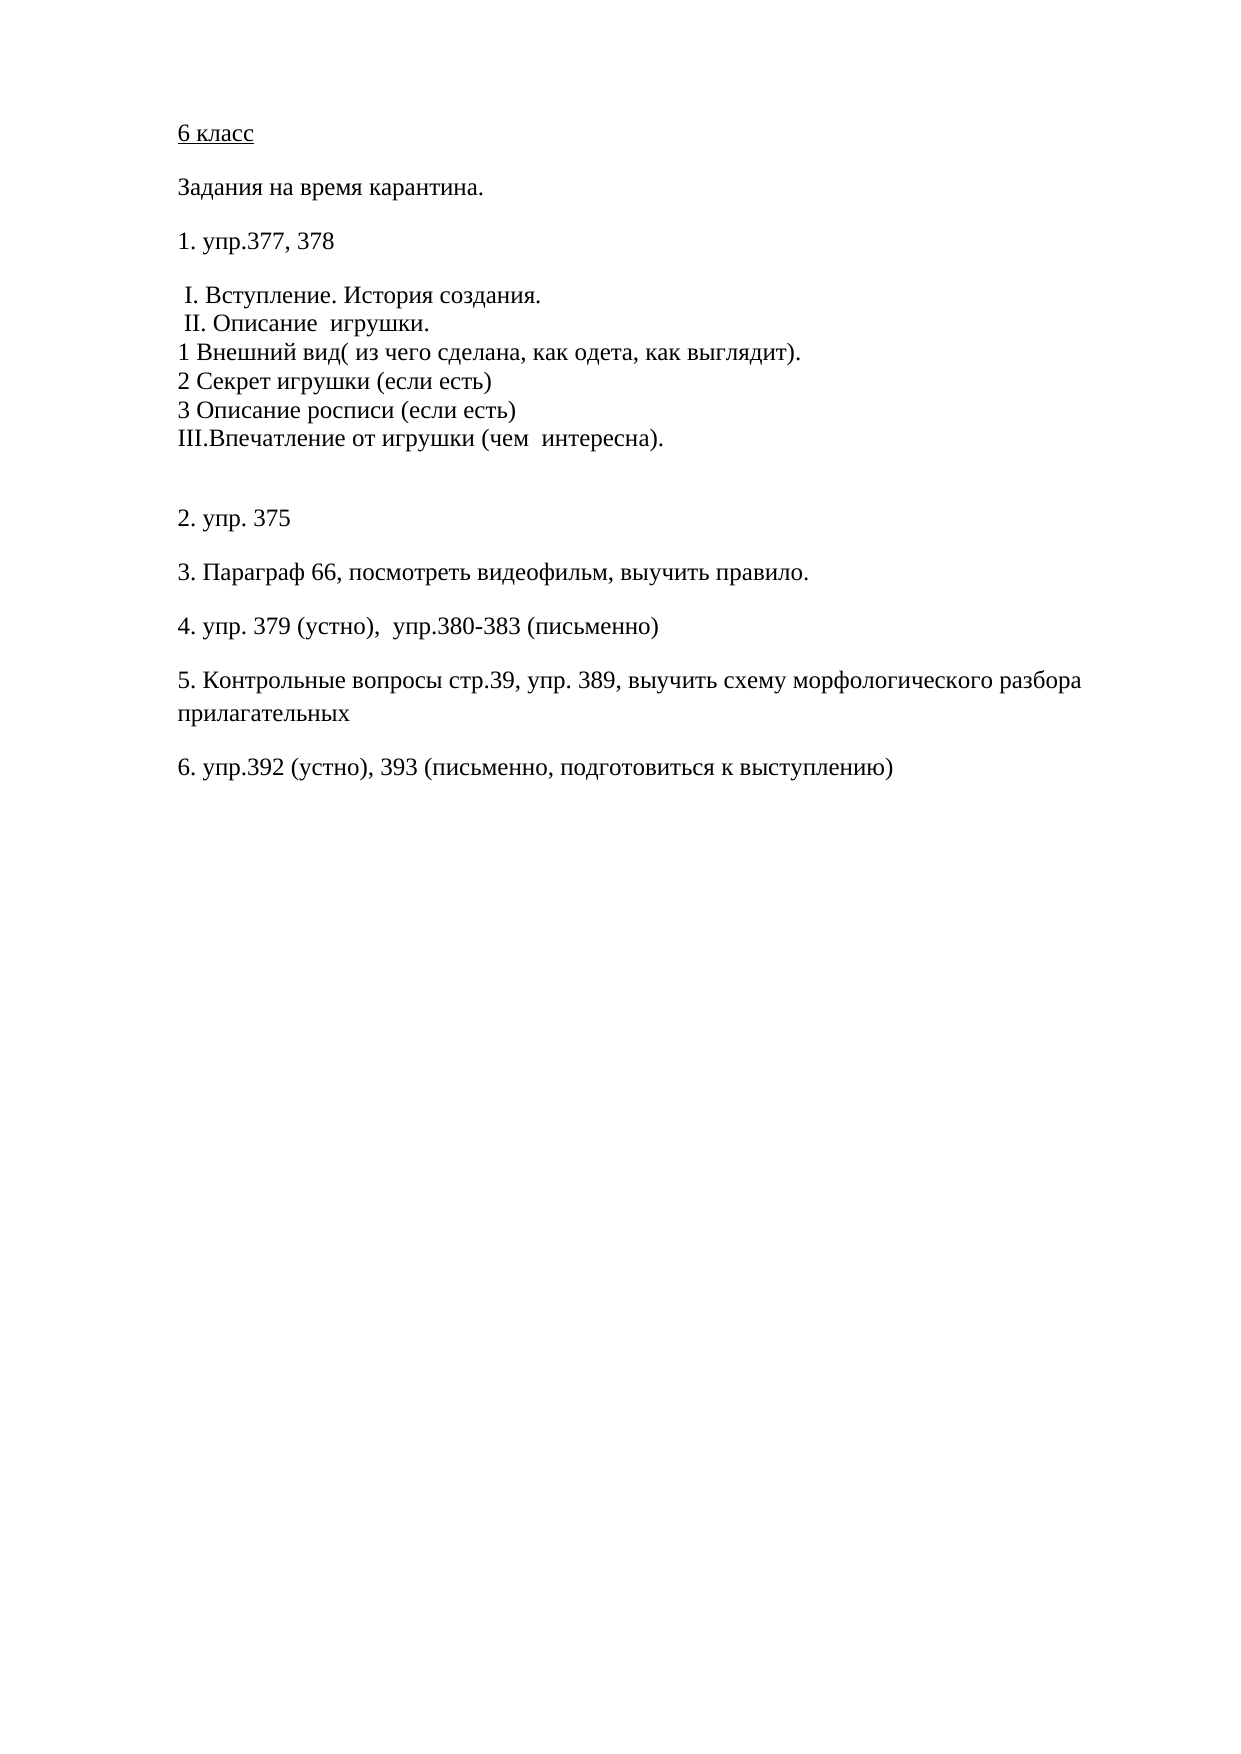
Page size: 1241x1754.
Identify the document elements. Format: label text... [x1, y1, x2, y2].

text Задания на время карантина. [177, 172, 1152, 201]
text II. Описание игрушки. [177, 308, 1152, 337]
text I. Вступление. История создания. [177, 280, 1152, 308]
text 1. упр.377, 378 [177, 226, 1152, 254]
text 3 Описание росписи (если есть) [177, 395, 1152, 423]
text 2. упр. 375 [177, 503, 1152, 532]
text 3. Параграф 66, посмотреть видеофильм, выучить правило. [177, 557, 1152, 586]
text 2 Секрет игрушки (если есть) [177, 366, 1152, 395]
text III.Впечатление от игрушки (чем интересна). [177, 423, 1152, 452]
text 5. Контрольные вопросы стр.39, упр. 389, выучить схему морфологического разбора прилагательных [177, 665, 1152, 727]
text 1 Внешний вид( из чего сделана, как одета, как выглядит). [177, 337, 1152, 366]
text 4. упр. 379 (устно), упр.380-383 (письменно) [177, 611, 1152, 640]
text 6 класс [177, 118, 1152, 147]
text 6. упр.392 (устно), 393 (письменно, подготовиться к выступлению) [177, 752, 1152, 780]
